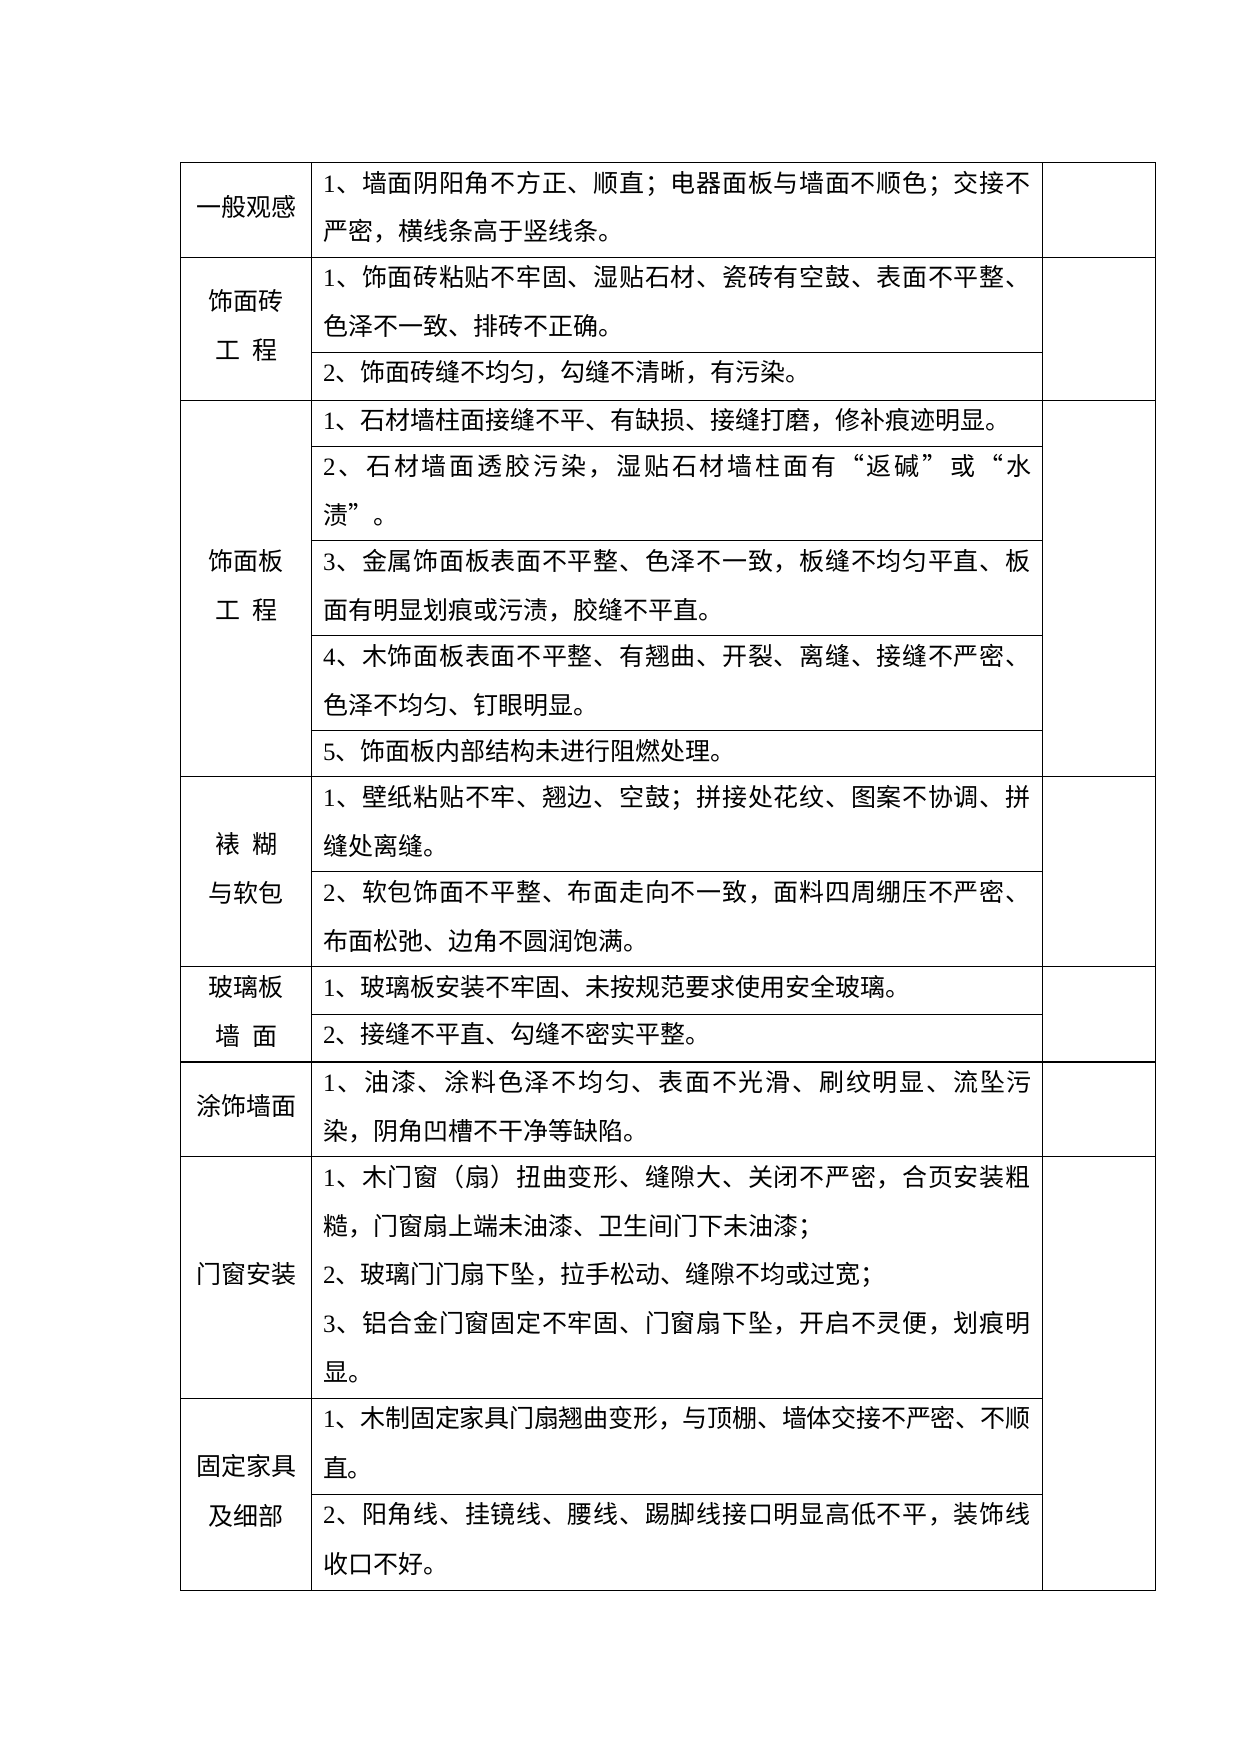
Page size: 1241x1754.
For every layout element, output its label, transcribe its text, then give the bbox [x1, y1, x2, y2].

table_cell 2、饰面砖缝不均匀，勾缝不清晰，有污染。 [312, 353, 1042, 399]
table_cell 一般观感 [181, 163, 311, 257]
table_cell [1043, 401, 1155, 776]
table_cell 1、玻璃板安装不牢固、未按规范要求使用安全玻璃。 [312, 967, 1042, 1014]
table_cell 2、石材墙面透胶污染，湿贴石材墙柱面有“返碱”或“水渍”。 [312, 447, 1042, 540]
table_cell 固定家具及细部 [181, 1399, 311, 1590]
table_cell [1043, 163, 1155, 257]
table_cell 2、接缝不平直、勾缝不密实平整。 [312, 1015, 1042, 1061]
table_cell 3、金属饰面板表面不平整、色泽不一致，板缝不均匀平直、板面有明显划痕或污渍，胶缝不平直。 [312, 541, 1042, 635]
table_cell 裱 糊 与软包 [181, 777, 311, 966]
table_cell 涂饰墙面 [181, 1063, 311, 1156]
table_cell [1043, 258, 1155, 399]
table_cell 1、石材墙柱面接缝不平、有缺损、接缝打磨，修补痕迹明显。 [312, 401, 1042, 446]
table_cell [1043, 1063, 1155, 1156]
table_cell 1、壁纸粘贴不牢、翘边、空鼓；拼接处花纹、图案不协调、拼缝处离缝。 [312, 777, 1042, 871]
table_cell 门窗安装 [181, 1157, 311, 1398]
table_cell 饰面砖 工 程 [181, 258, 311, 399]
table_cell 1、油漆、涂料色泽不均匀、表面不光滑、刷纹明显、流坠污染，阴角凹槽不干净等缺陷。 [312, 1063, 1042, 1156]
table_cell 1、木制固定家具门扇翘曲变形，与顶棚、墙体交接不严密、不顺直。 [312, 1399, 1042, 1494]
table_cell 1、木门窗（扇）扭曲变形、缝隙大、关闭不严密，合页安装粗糙，门窗扇上端未油漆、卫生间门下未油漆； 2、玻璃门门扇下坠，拉手松动、缝隙不均或过宽； 3、铝合金门窗固定不牢固、门窗扇下坠，开启不灵便，划痕明显。 [312, 1157, 1042, 1398]
table_cell 1、墙面阴阳角不方正、顺直；电器面板与墙面不顺色；交接不严密，横线条高于竖线条。 [312, 163, 1042, 257]
table_cell [1043, 1157, 1155, 1590]
table_cell [1043, 967, 1155, 1061]
table_cell 1、饰面砖粘贴不牢固、湿贴石材、瓷砖有空鼓、表面不平整、色泽不一致、排砖不正确。 [312, 258, 1042, 352]
table_cell [1043, 777, 1155, 966]
table_cell 2、阳角线、挂镜线、腰线、踢脚线接口明显高低不平，装饰线收口不好。 [312, 1495, 1042, 1590]
table_cell 5、饰面板内部结构未进行阻燃处理。 [312, 731, 1042, 776]
table_cell 4、木饰面板表面不平整、有翘曲、开裂、离缝、接缝不严密、色泽不均匀、钉眼明显。 [312, 636, 1042, 730]
table_cell 玻璃板 墙 面 [181, 967, 311, 1061]
table_cell 饰面板 工 程 [181, 401, 311, 776]
table_cell 2、软包饰面不平整、布面走向不一致，面料四周绷压不严密、布面松弛、边角不圆润饱满。 [312, 872, 1042, 966]
